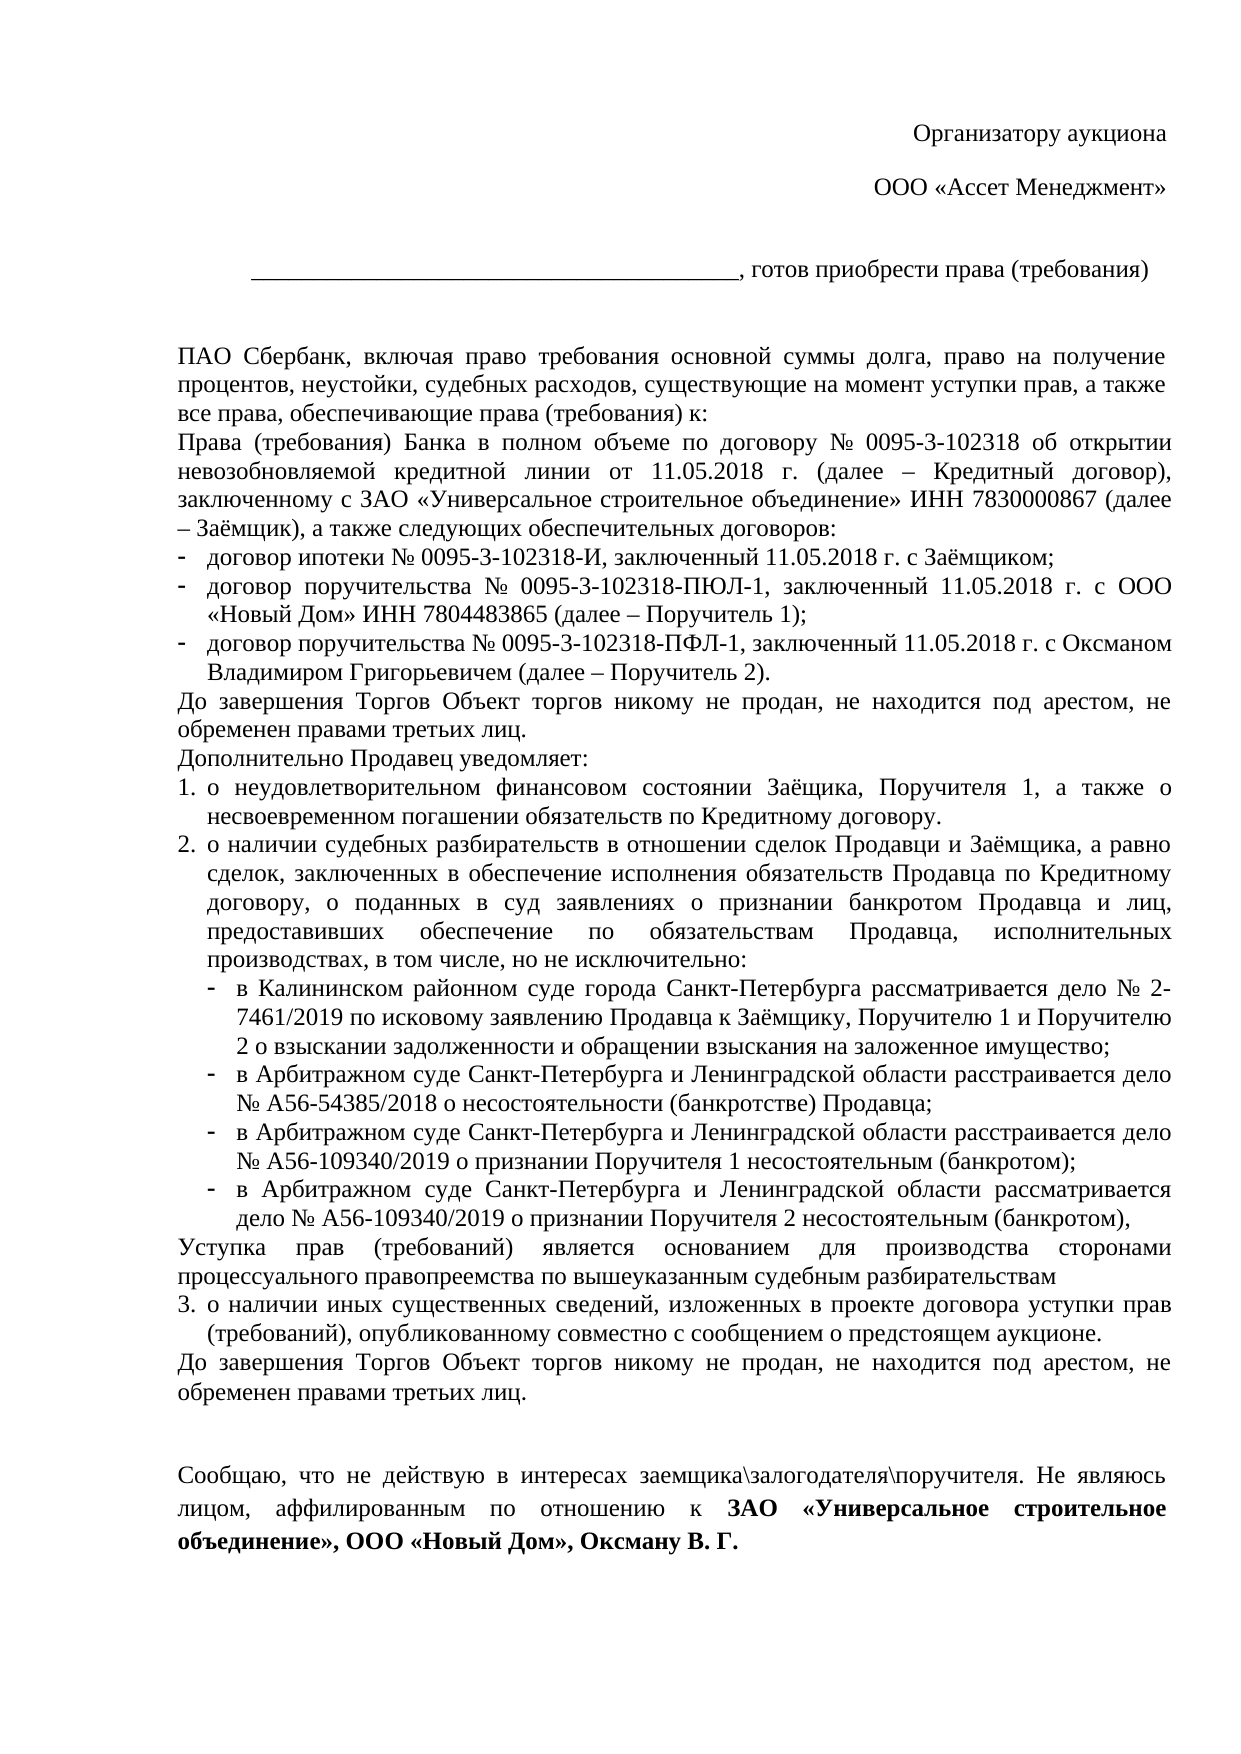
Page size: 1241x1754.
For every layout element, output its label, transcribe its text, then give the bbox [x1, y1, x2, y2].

text _______________________________________, готов приобрести права (требования) [177, 254, 1167, 283]
list о неудовлетворительном финансовом состоянии Заёщика, Поручителя 1, а также о несвоевременном погашении обязательств по Кредитному договору. [177, 772, 1172, 829]
list договор ипотеки № 0095-3-102318-И, заключенный 11.05.2018 г. с Заёмщиком; [177, 542, 1172, 571]
list договор поручительства № 0095-3-102318-ПЮЛ-1, заключенный 11.05.2018 г. с ООО «Новый Дом» ИНН 7804483865 (далее – Поручитель 1); [177, 571, 1172, 628]
text До завершения Торгов Объект торгов никому не продан, не находится под арестом, не обременен правами третьих лиц. [177, 686, 1172, 743]
list в Калининском районном суде города Санкт-Петербурга рассматривается дело № 2-7461/2019 по исковому заявлению Продавца к Заёмщику, Поручителю 1 и Поручителю 2 о взыскании задолженности и обращении взыскания на заложенное имущество; [207, 973, 1172, 1059]
text Сообщаю, что не действую в интересах заемщика\залогодателя\поручителя. Не являюсь лицом, аффилированным по отношению к ЗАО «Универсальное строительное объединение», ООО «Новый Дом», Оксману В. Г. [177, 1460, 1167, 1555]
text Уступка прав (требований) является основанием для производства сторонами процессуального правопреемства по вышеуказанным судебным разбирательствам [177, 1232, 1172, 1289]
list о наличии иных существенных сведений, изложенных в проекте договора уступки прав (требований), опубликованному совместно с сообщением о предстоящем аукционе. [177, 1289, 1172, 1347]
text До завершения Торгов Объект торгов никому не продан, не находится под арестом, не обременен правами третьих лиц. [177, 1347, 1172, 1406]
text ПАО Сбербанк, включая право требования основной суммы долга, право на получение процентов, неустойки, судебных расходов, существующие на момент уступки прав, а также все права, обеспечивающие права (требования) к: [177, 341, 1167, 427]
list договор поручительства № 0095-3-102318-ПФЛ-1, заключенный 11.05.2018 г. с Оксманом Владимиром Григорьевичем (далее – Поручитель 2). [177, 628, 1172, 686]
text Дополнительно Продавец уведомляет: [177, 743, 1172, 772]
list о наличии судебных разбирательств в отношении сделок Продавци и Заёмщика, а равно сделок, заключенных в обеспечение исполнения обязательств Продавца по Кредитному договору, о поданных в суд заявлениях о признании банкротом Продавца и лиц, предоставивших обеспечение по обязательствам Продавца, исполнительных производствах, в том числе, но не исключительно: [177, 829, 1172, 973]
text ООО «Ассет Менеджмент» [177, 172, 1167, 201]
list в Арбитражном суде Санкт-Петербурга и Ленинградской области расстраивается дело № А56-54385/2018 о несостоятельности (банкротстве) Продавца; [207, 1059, 1172, 1117]
text Права (требования) Банка в полном объеме по договору № 0095-3-102318 об открытии невозобновляемой кредитной линии от 11.05.2018 г. (далее – Кредитный договор), заключенному с ЗАО «Универсальное строительное объединение» ИНН 7830000867 (далее – Заёмщик), а также следующих обеспечительных договоров: [177, 427, 1172, 542]
list в Арбитражном суде Санкт-Петербурга и Ленинградской области рассматривается дело № А56-109340/2019 о признании Поручителя 2 несостоятельным (банкротом), [207, 1174, 1172, 1232]
text Организатору аукциона [177, 118, 1167, 147]
list в Арбитражном суде Санкт-Петербурга и Ленинградской области расстраивается дело № А56-109340/2019 о признании Поручителя 1 несостоятельным (банкротом); [207, 1117, 1172, 1174]
